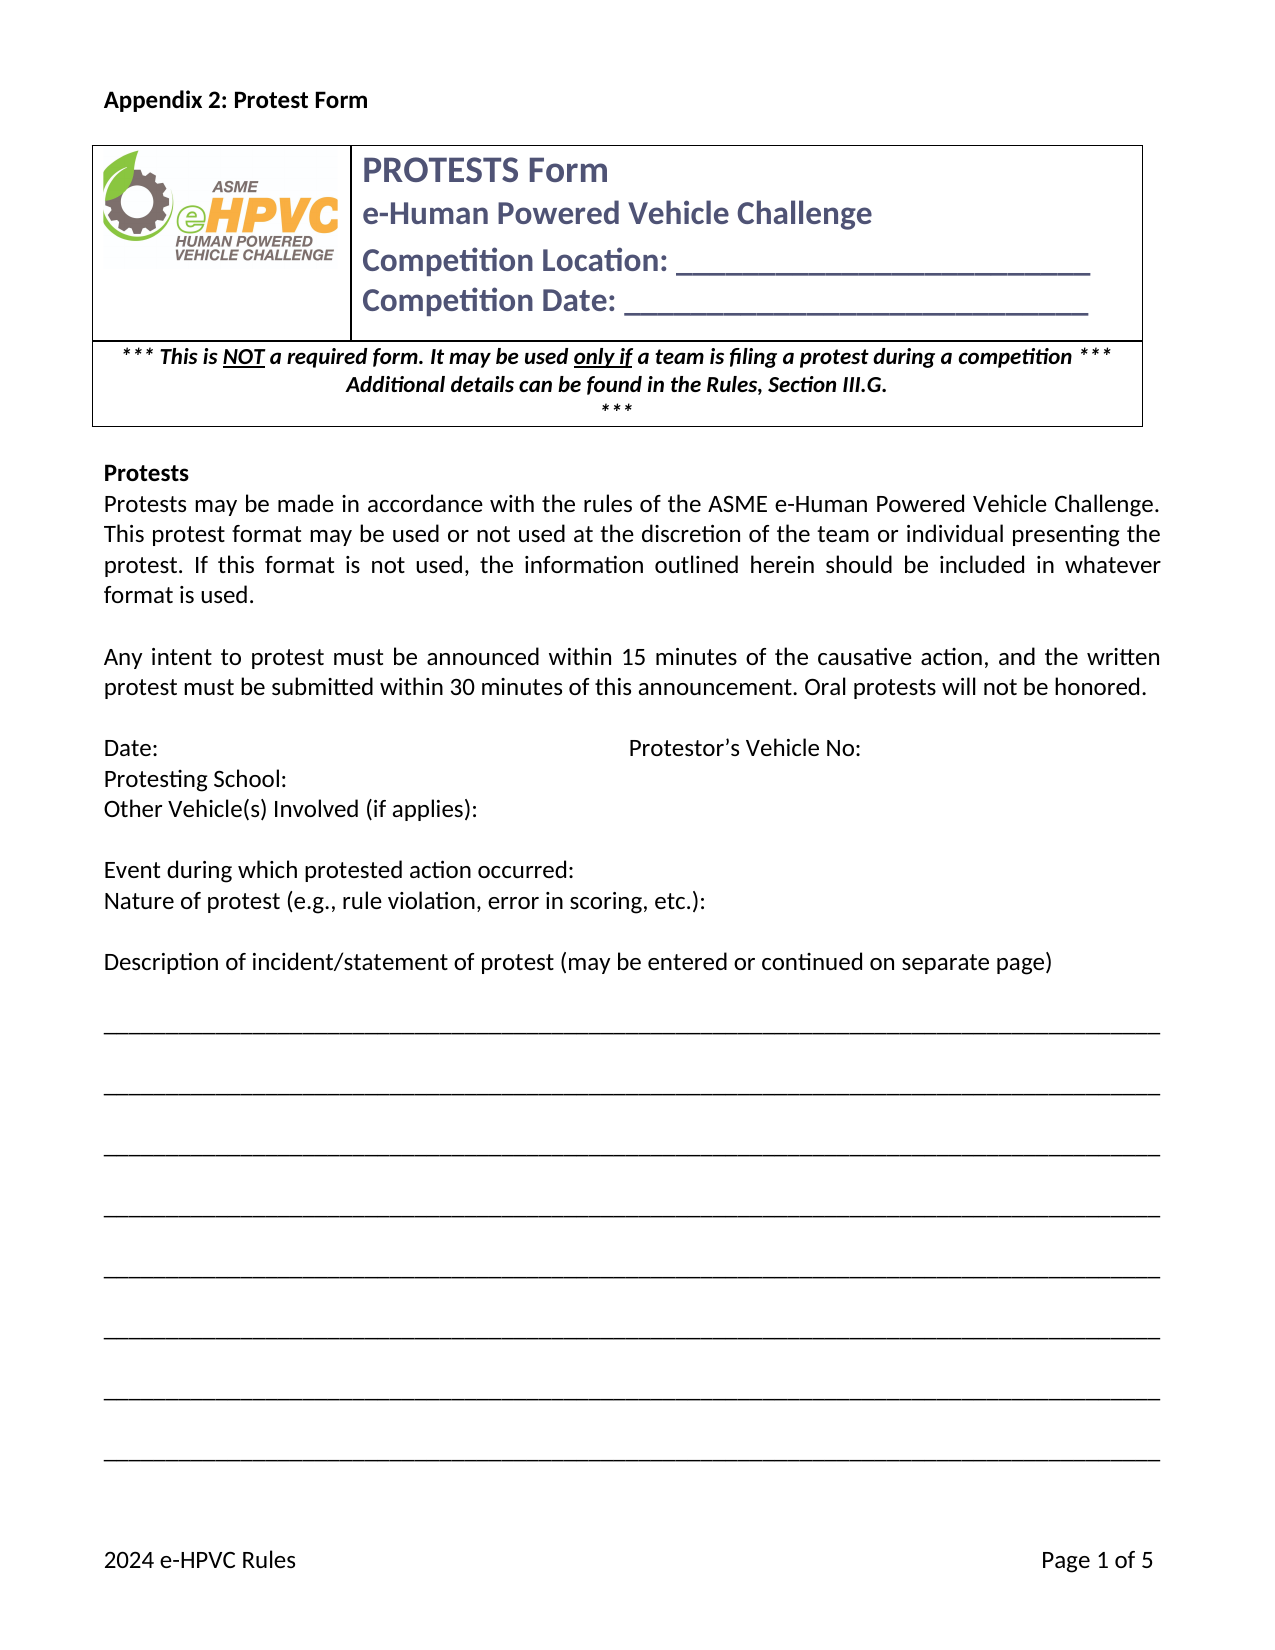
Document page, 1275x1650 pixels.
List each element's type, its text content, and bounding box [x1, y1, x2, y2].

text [103, 1434, 1162, 1465]
text _____________________________________________________________________________________ [103, 1007, 1162, 1037]
text Other Vehicle(s) Involved (if applies): [103, 793, 1162, 854]
text Protests may be made in accordance with the rules of the ASME e-Human Powered Vehicle Challenge. This protest format may be used or not used at the discretion of the team or individual presenting the protest. If this format is not used, the information outlined herein should be included in whatever format is used. [103, 488, 1162, 610]
text Nature of protest (e.g., rule violation, error in scoring, etc.): [103, 885, 1162, 915]
table_header PROTESTS Form e-Human Powered Vehicle Challenge Competition Location: _________________________ Competition Date: ____________________________ [352, 146, 1142, 340]
text _____________________________________________________________________________________ [103, 1190, 1162, 1221]
subtitle Appendix 2: Protest Form [103, 84, 1162, 114]
text _____________________________________________________________________________________ [103, 1251, 1162, 1282]
text _____________________________________________________________________________________ [103, 1068, 1162, 1098]
text Description of incident/statement of protest (may be entered or continued on separate page) [103, 946, 1162, 976]
table_header [93, 146, 350, 340]
text Event during which protested action occurred: [103, 854, 1162, 885]
picture [103, 146, 338, 269]
text Any intent to protest must be announced within 15 minutes of the causative action, and the written protest must be submitted within 30 minutes of this announcement. Oral protests will not be honored. [103, 641, 1162, 702]
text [103, 1373, 1162, 1404]
text Protesting School: [103, 763, 1162, 793]
text Date: Protestor’s Vehicle No: [103, 732, 1162, 763]
table_cell *** This is NOT a required form. It may be used only if a team is filing a protest during a competition *** Additional details can be found in the Rules, Section III.G. *** [93, 342, 1142, 426]
text Protests [103, 458, 1162, 488]
text _____________________________________________________________________________________ [103, 1129, 1162, 1159]
text _____________________________________________________________________________________ [103, 1312, 1162, 1343]
